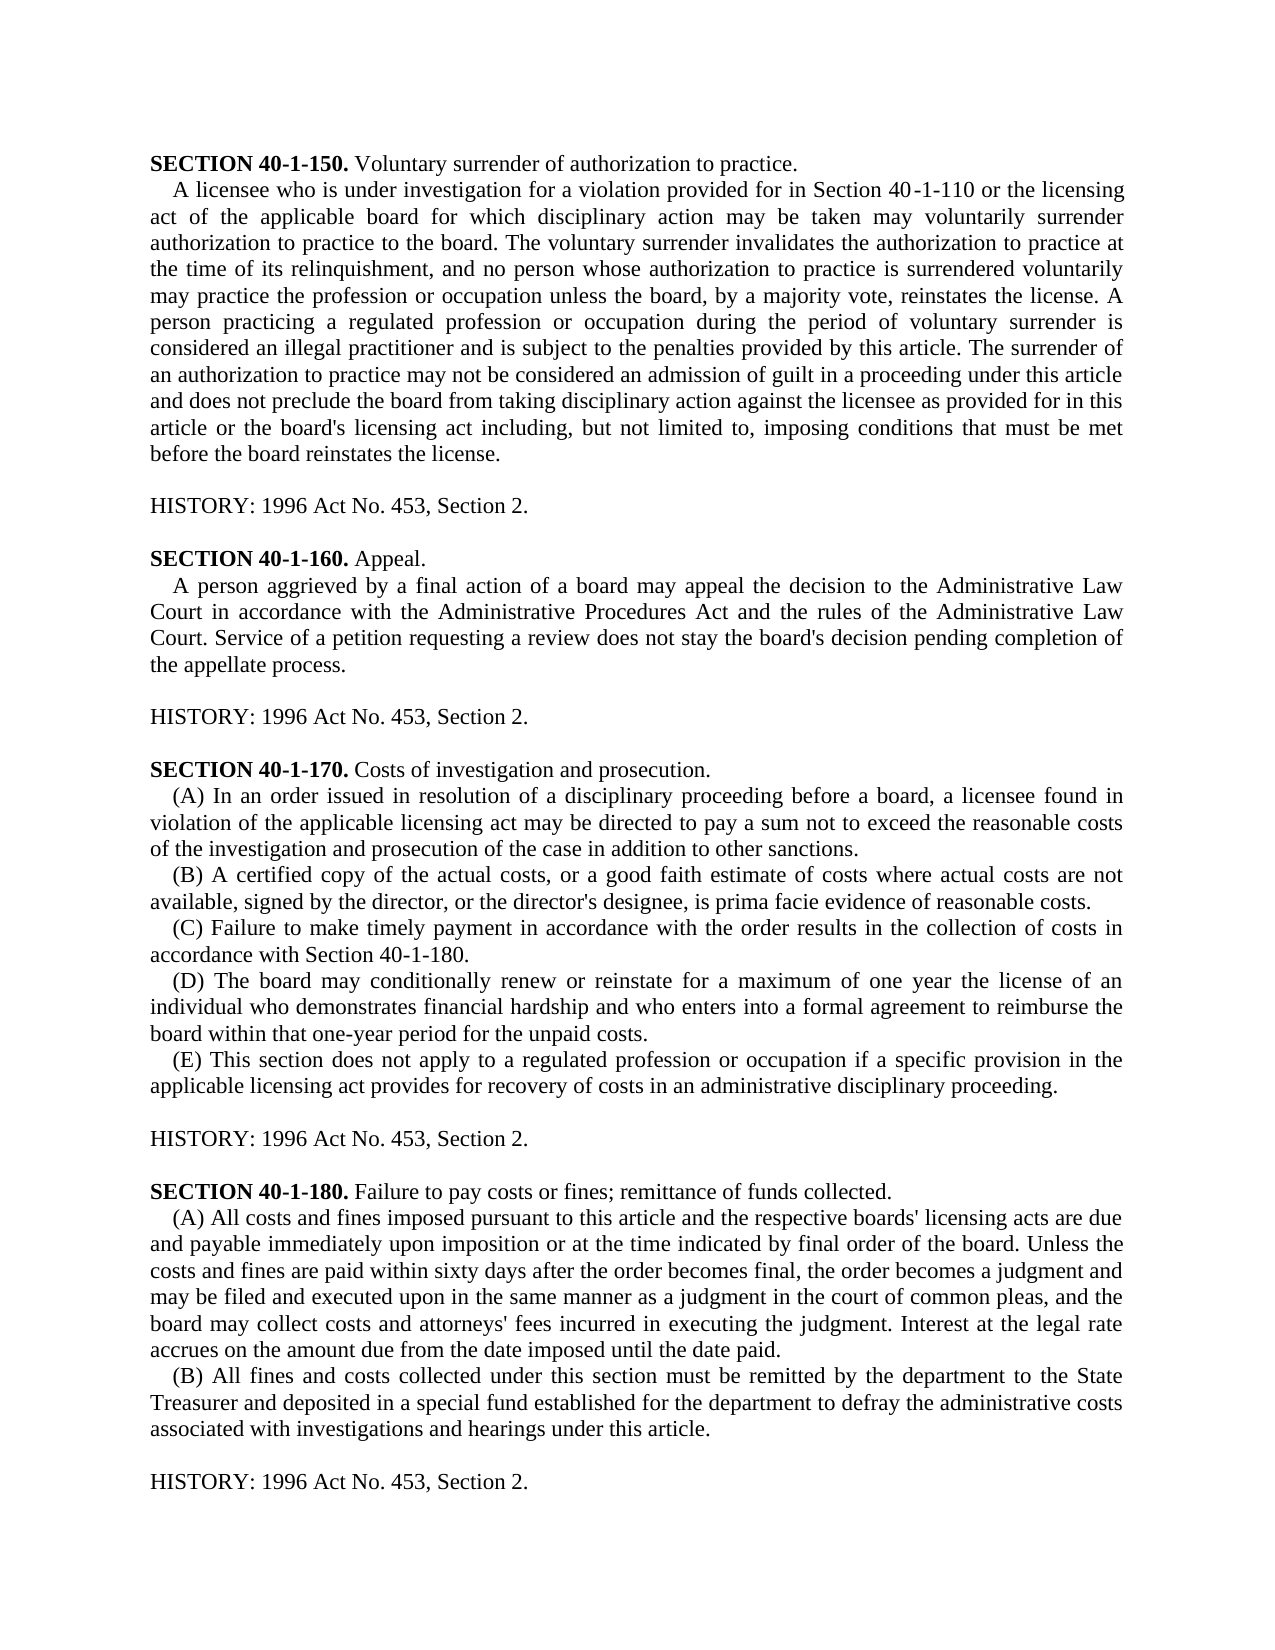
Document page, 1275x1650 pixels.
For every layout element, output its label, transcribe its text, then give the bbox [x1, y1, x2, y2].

text HISTORY: 1996 Act No. 453, Section 2. [150, 493, 1125, 519]
text SECTION 40-1-150. Voluntary surrender of authorization to practice. [150, 150, 1125, 176]
text (C) Failure to make timely payment in accordance with the order results in the collection of costs in accordance with Section 40-1-180. [150, 914, 1125, 967]
text HISTORY: 1996 Act No. 453, Section 2. [150, 703, 1125, 730]
text HISTORY: 1996 Act No. 453, Section 2. [150, 1468, 1125, 1494]
text SECTION 40-1-170. Costs of investigation and prosecution. [150, 756, 1125, 782]
text A licensee who is under investigation for a violation provided for in Section 40-1-110 or the licensing act of the applicable board for which disciplinary action may be taken may voluntarily surrender authorization to practice to the board. The voluntary surrender invalidates the authorization to practice at the time of its relinquishment, and no person whose authorization to practice is surrendered voluntarily may practice the profession or occupation unless the board, by a majority vote, reinstates the license. A person practicing a regulated profession or occupation during the period of voluntary surrender is considered an illegal practitioner and is subject to the penalties provided by this article. The surrender of an authorization to practice may not be considered an admission of guilt in a proceeding under this article and does not preclude the board from taking disciplinary action against the licensee as provided for in this article or the board's licensing act including, but not limited to, imposing conditions that must be met before the board reinstates the license. [150, 176, 1125, 466]
text (B) All fines and costs collected under this section must be remitted by the department to the State Treasurer and deposited in a special fund established for the department to defray the administrative costs associated with investigations and hearings under this article. [150, 1362, 1125, 1441]
text A person aggrieved by a final action of a board may appeal the decision to the Administrative Law Court in accordance with the Administrative Procedures Act and the rules of the Administrative Law Court. Service of a petition requesting a review does not stay the board's decision pending completion of the appellate process. [150, 572, 1125, 677]
text (A) All costs and fines imposed pursuant to this article and the respective boards' licensing acts are due and payable immediately upon imposition or at the time indicated by final order of the board. Unless the costs and fines are paid within sixty days after the order becomes final, the order becomes a judgment and may be filed and executed upon in the same manner as a judgment in the court of common pleas, and the board may collect costs and attorneys' fees incurred in executing the judgment. Interest at the legal rate accrues on the amount due from the date imposed until the date paid. [150, 1204, 1125, 1362]
text SECTION 40-1-160. Appeal. [150, 545, 1125, 572]
text (B) A certified copy of the actual costs, or a good faith estimate of costs where actual costs are not available, signed by the director, or the director's designee, is prima facie evidence of reasonable costs. [150, 862, 1125, 914]
text (E) This section does not apply to a regulated profession or occupation if a specific provision in the applicable licensing act provides for recovery of costs in an administrative disciplinary proceeding. [150, 1046, 1125, 1099]
text HISTORY: 1996 Act No. 453, Section 2. [150, 1125, 1125, 1151]
text (D) The board may conditionally renew or reinstate for a maximum of one year the license of an individual who demonstrates financial hardship and who enters into a formal agreement to reimburse the board within that one-year period for the unpaid costs. [150, 967, 1125, 1046]
text (A) In an order issued in resolution of a disciplinary proceeding before a board, a licensee found in violation of the applicable licensing act may be directed to pay a sum not to exceed the reasonable costs of the investigation and prosecution of the case in addition to other sanctions. [150, 782, 1125, 862]
text SECTION 40-1-180. Failure to pay costs or fines; remittance of funds collected. [150, 1178, 1125, 1204]
